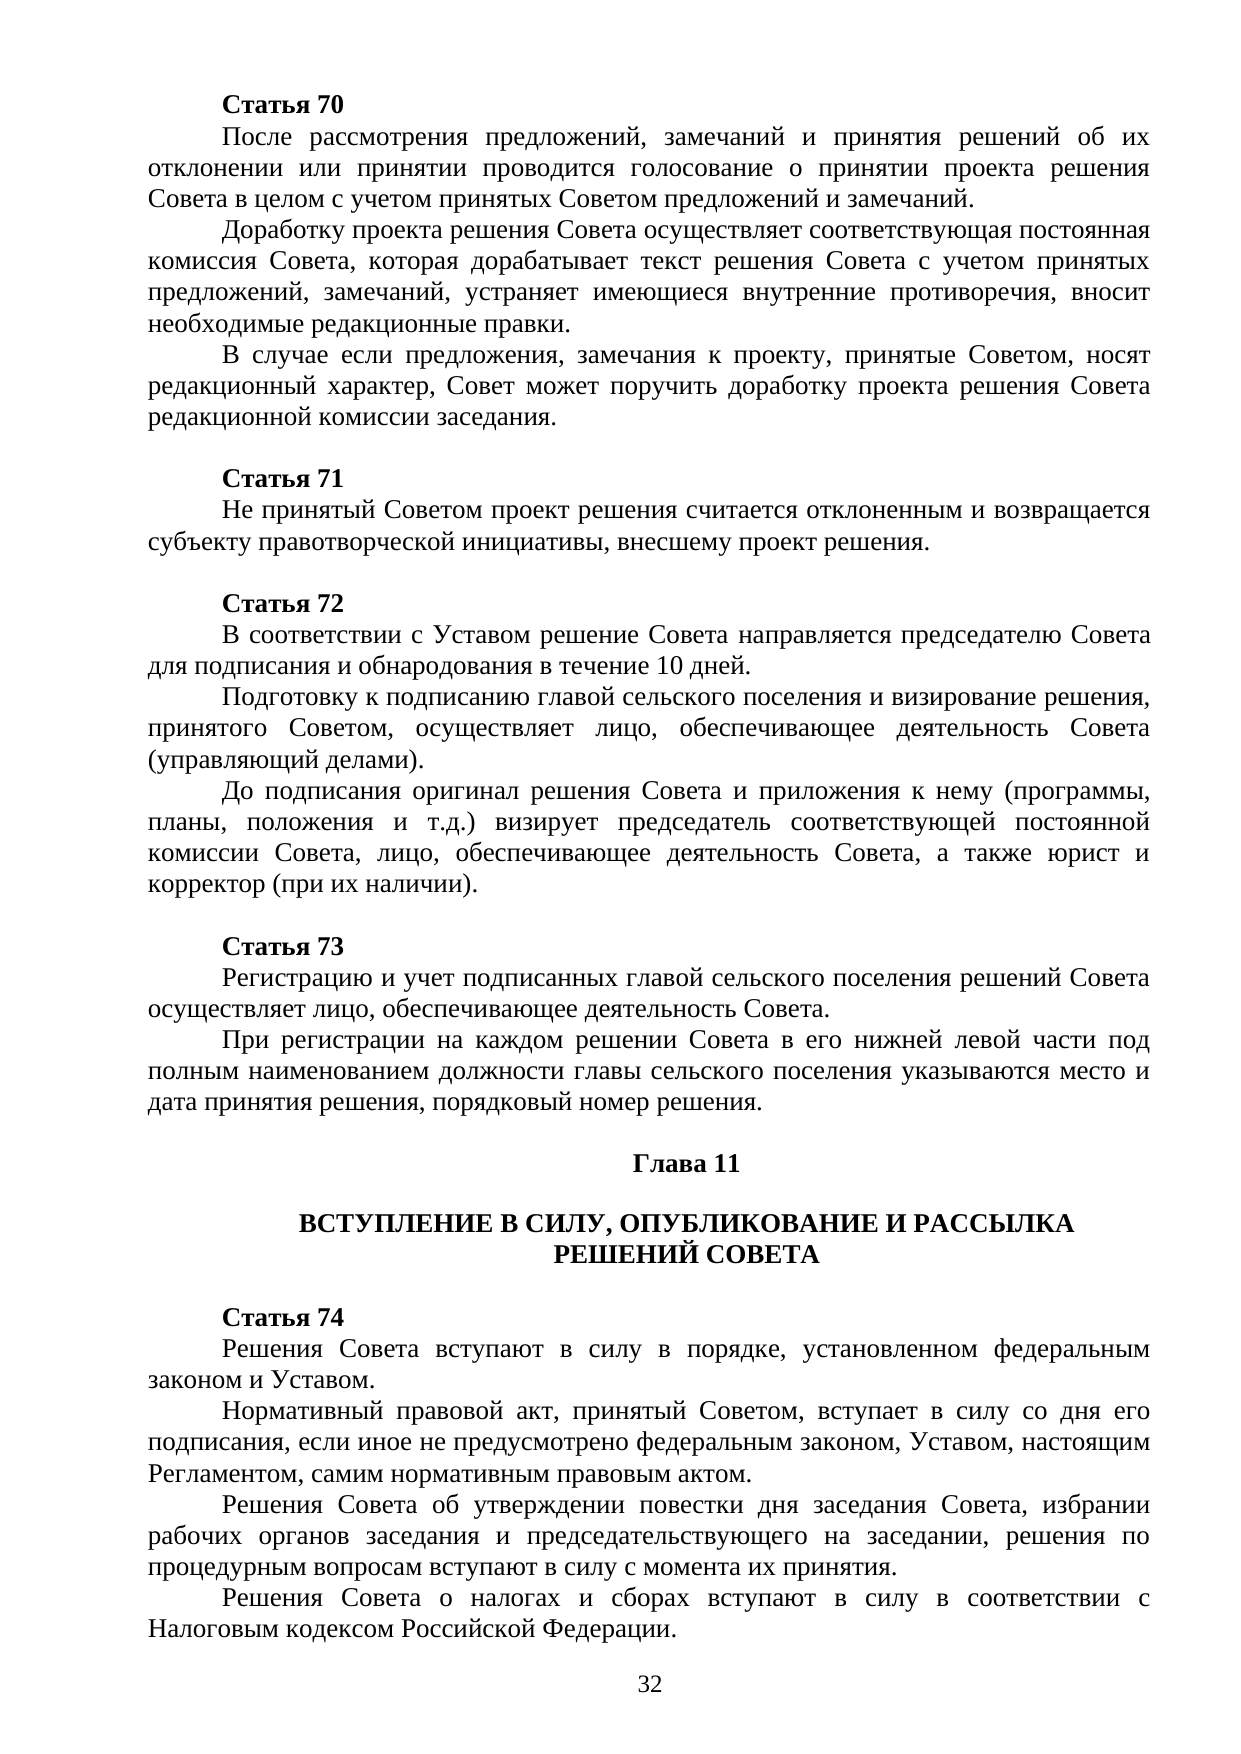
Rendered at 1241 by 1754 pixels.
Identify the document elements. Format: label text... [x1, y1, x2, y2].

text РЕШЕНИЙ СОВЕТА [148, 1239, 1152, 1270]
text ВСТУПЛЕНИЕ В СИЛУ, ОПУБЛИКОВАНИЕ И РАССЫЛКА [148, 1207, 1152, 1239]
text Решения Совета о налогах и сборах вступают в силу в соответствии с Налоговым кодексом Российской Федерации. [148, 1581, 1152, 1643]
text Статья 71 [148, 462, 1152, 493]
text Статья 72 [148, 587, 1152, 618]
text Решения Совета об утверждении повестки дня заседания Совета, избрании рабочих органов заседания и председательствующего на заседании, решения по процедурным вопросам вступают в силу с момента их принятия. [148, 1488, 1152, 1581]
text Статья 70 [148, 89, 1152, 120]
text Регистрацию и учет подписанных главой сельского поселения решений Совета осуществляет лицо, обеспечивающее деятельность Совета. [148, 961, 1152, 1023]
text Доработку проекта решения Совета осуществляет соответствующая постоянная комиссия Совета, которая дорабатывает текст решения Совета с учетом принятых предложений, замечаний, устраняет имеющиеся внутренние противоречия, вносит необходимые редакционные правки. [148, 213, 1152, 338]
text После рассмотрения предложений, замечаний и принятия решений об их отклонении или принятии проводится голосование о принятии проекта решения Совета в целом с учетом принятых Советом предложений и замечаний. [148, 120, 1152, 213]
text Не принятый Советом проект решения считается отклоненным и возвращается субъекту правотворческой инициативы, внесшему проект решения. [148, 493, 1152, 556]
text Статья 73 [148, 929, 1152, 961]
text Подготовку к подписанию главой сельского поселения и визирование решения, принятого Советом, осуществляет лицо, обеспечивающее деятельность Совета (управляющий делами). [148, 680, 1152, 774]
text В случае если предложения, замечания к проекту, принятые Советом, носят редакционный характер, Совет может поручить доработку проекта решения Совета редакционной комиссии заседания. [148, 338, 1152, 431]
text Нормативный правовой акт, принятый Советом, вступает в силу со дня его подписания, если иное не предусмотрено федеральным законом, Уставом, настоящим Регламентом, самим нормативным правовым актом. [148, 1394, 1152, 1488]
subtitle Глава 11 [148, 1148, 1152, 1179]
text Решения Совета вступают в силу в порядке, установленном федеральным законом и Уставом. [148, 1332, 1152, 1394]
text При регистрации на каждом решении Совета в его нижней левой части под полным наименованием должности главы сельского поселения указываются место и дата принятия решения, порядковый номер решения. [148, 1023, 1152, 1116]
text В соответствии с Уставом решение Совета направляется председателю Совета для подписания и обнародования в течение 10 дней. [148, 618, 1152, 680]
text До подписания оригинал решения Совета и приложения к нему (программы, планы, положения и т.д.) визирует председатель соответствующей постоянной комиссии Совета, лицо, обеспечивающее деятельность Совета, а также юрист и корректор (при их наличии). [148, 774, 1152, 898]
text Статья 74 [148, 1301, 1152, 1332]
